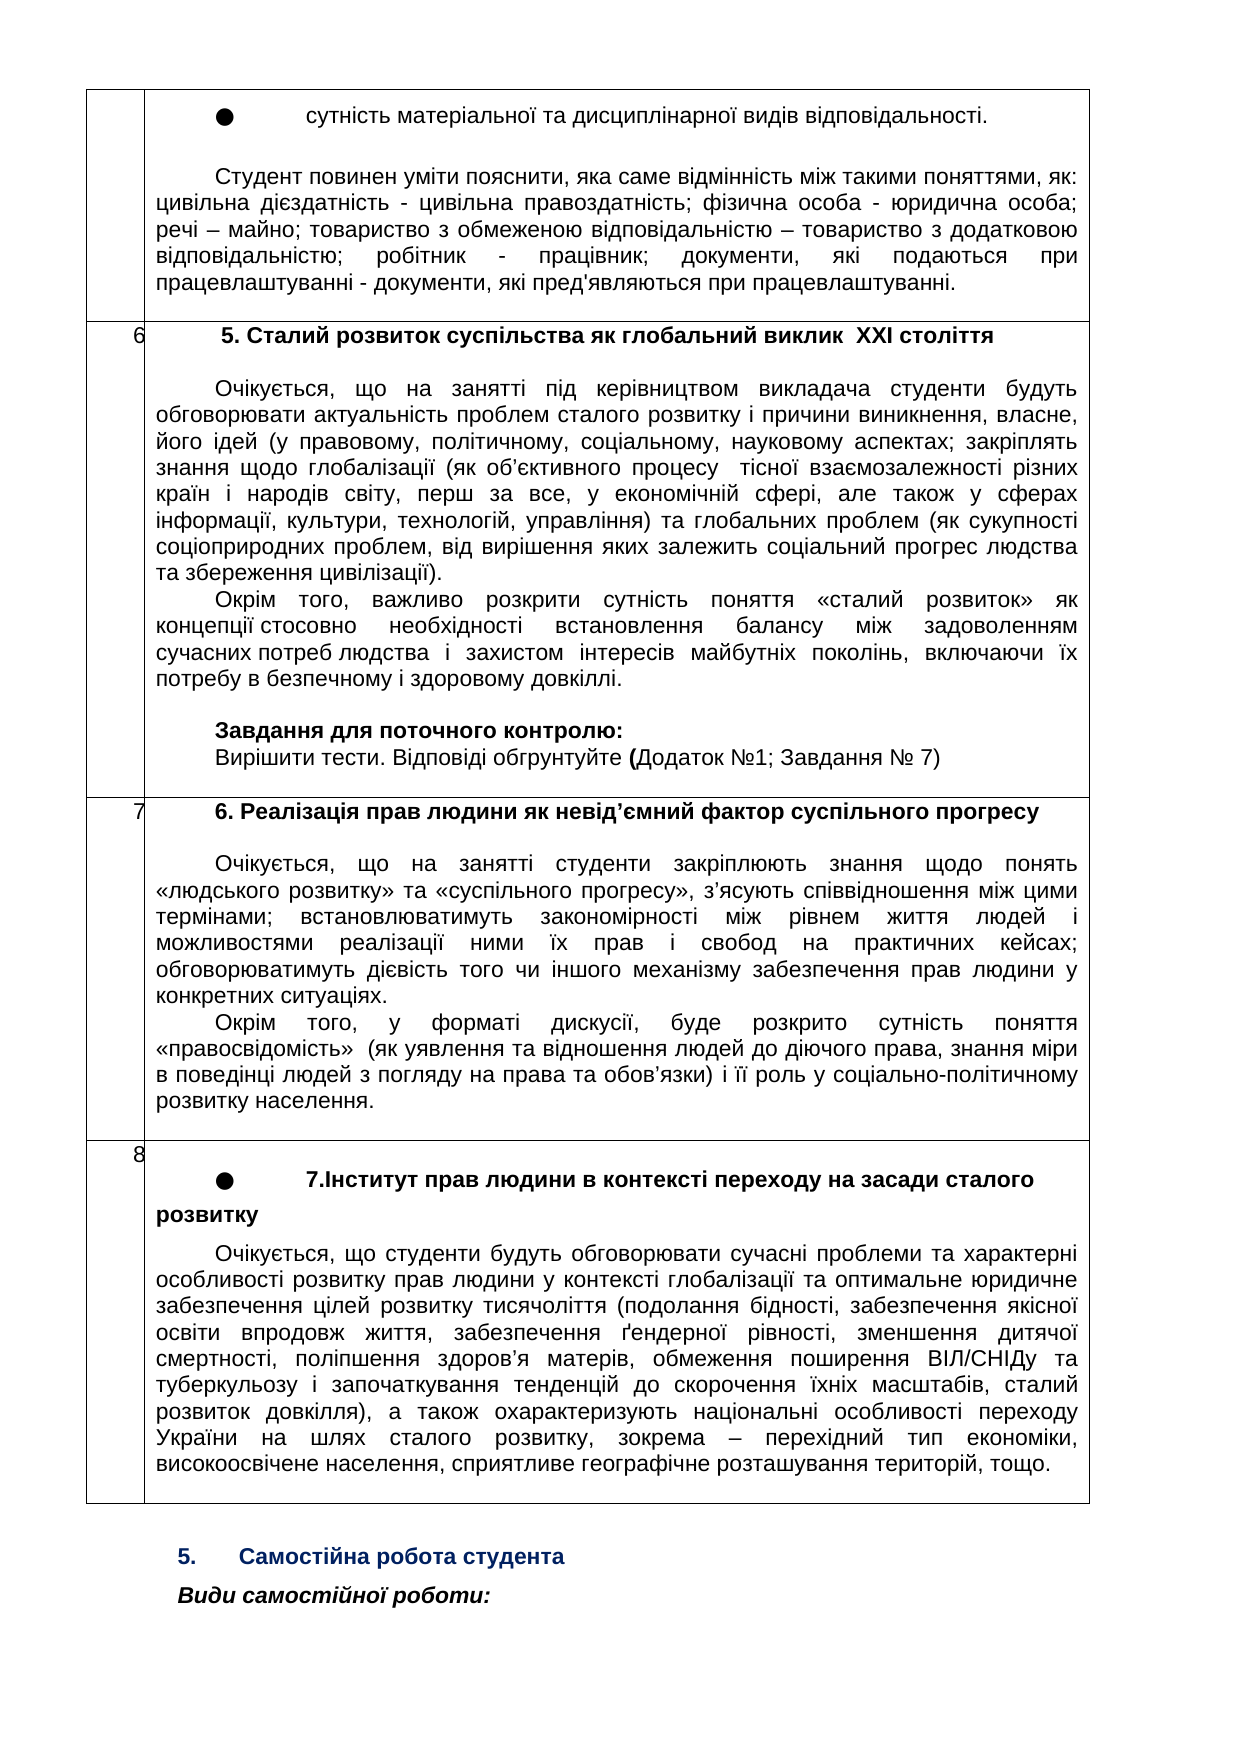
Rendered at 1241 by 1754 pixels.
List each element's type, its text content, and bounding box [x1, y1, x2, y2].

subtitle Самостійна робота студента [89, 1543, 1152, 1569]
table_cell 5. Сталий розвиток суспільства як глобальний виклик ХХІ століття Очікується, що на занятті під керівництвом викладача студенти будуть обговорювати актуальність проблем сталого розвитку і причини виникнення, власне, його ідей (у правовому, політичному, соціальному, науковому аспектах; закріплять знання щодо глобалізації (як об’єктивного процесу тісної взаємозалежності різних країн і народів світу, перш за все, у економічній сфері, але також у сферах інформації, культури, технологій, управління) та глобальних проблем (як сукупності соціоприродних проблем, від вирішення яких залежить соціальний прогрес людства та збереження цивілізації). Окрім того, важливо розкрити сутність поняття «сталий розвиток» як концепції стосовно необхідності встановлення балансу між задоволенням сучасних потреб людства і захистом інтересів майбутніх поколінь, включаючи їх потребу в безпечному і здоровому довкіллі. Завдання для поточного контролю: Вирішити тести. Відповіді обгрунтуйте (Додаток №1; Завдання № 7) [145, 322, 1089, 797]
text Види самостійної роботи: [89, 1582, 1152, 1608]
table_cell 7 [87, 798, 144, 1140]
table_cell 6. Реалізація прав людини як невід’ємний фактор суспільного прогресу Очікується, що на занятті студенти закріплюють знання щодо понять «людського розвитку» та «суспільного прогресу», з’ясують співвідношення між цими термінами; встановлюватимуть закономірності між рівнем життя людей і можливостями реалізації ними їх прав і свобод на практичних кейсах; обговорюватимуть дієвість того чи іншого механізму забезпечення прав людини у конкретних ситуаціях. Окрім того, у форматі дискусії, буде розкрито сутність поняття «правосвідомість» (як уявлення та відношення людей до діючого права, знання міри в поведінці людей з погляду на права та обов’язки) і її роль у соціально-політичному розвитку населення. [145, 798, 1089, 1140]
table_cell 6 [87, 322, 144, 797]
table_cell 5 [87, 90, 144, 321]
table_cell 8 [87, 1141, 144, 1503]
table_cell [145, 90, 1089, 321]
table_cell 7.Інститут прав людини в контексті переходу на засади сталого розвитку Очікується, що студенти будуть обговорювати сучасні проблеми та характерні особливості розвитку прав людини у контексті глобалізації та оптимальне юридичне забезпечення цілей розвитку тисячоліття (подолання бідності, забезпечення якісної освіти впродовж життя, забезпечення ґендерної рівності, зменшення дитячої смертності, поліпшення здоров’я матерів, обмеження поширення ВІЛ/СНІДу та туберкульозу і започаткування тенденцій до скорочення їхніх масштабів, сталий розвиток довкілля), а також охарактеризують національні особливості переходу України на шлях сталого розвитку, зокрема – перехідний тип економіки, високоосвічене населення, сприятливе географічне розташування територій, тощо. [145, 1141, 1089, 1503]
